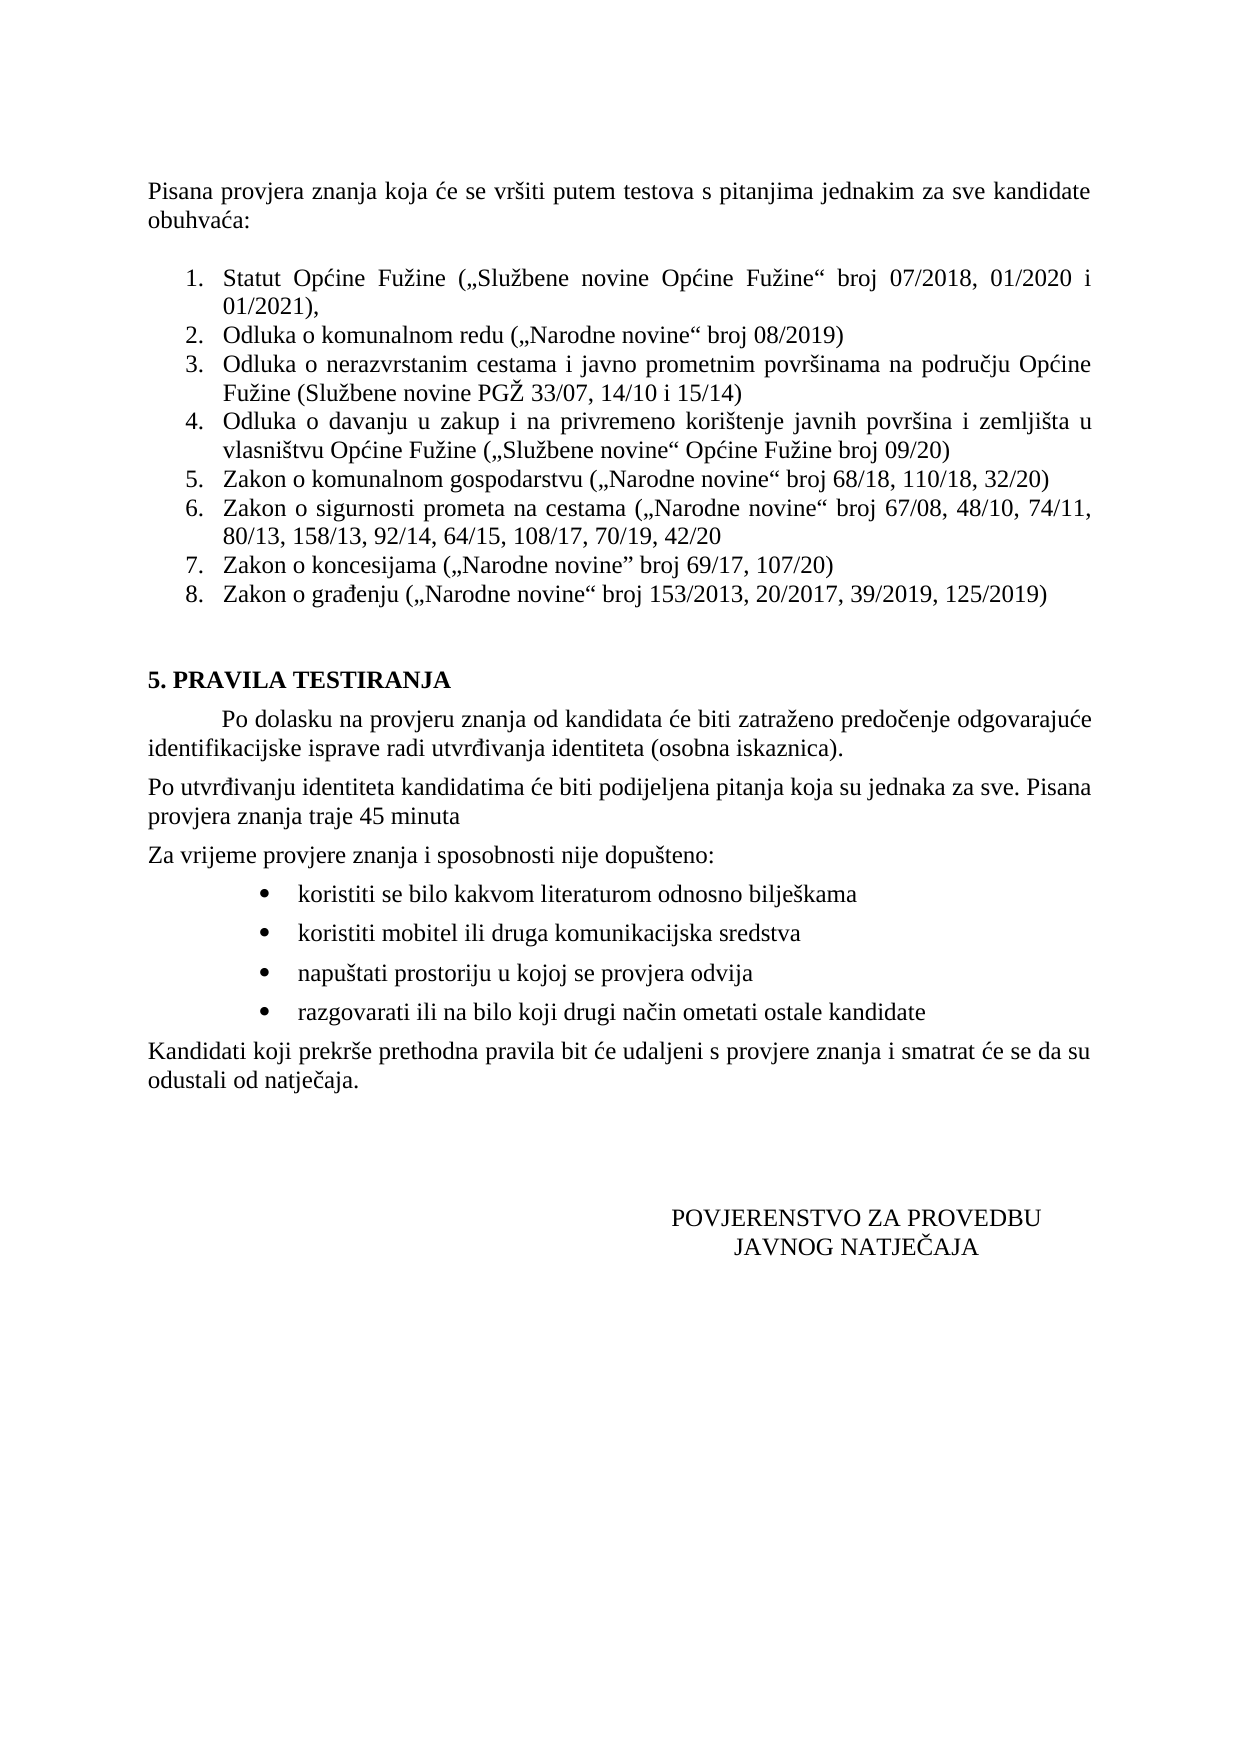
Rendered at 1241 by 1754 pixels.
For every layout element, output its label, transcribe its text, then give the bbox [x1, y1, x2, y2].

text Kandidati koji prekrše prethodna pravila bit će udaljeni s provjere znanja i smatrat će se da su odustali od natječaja. [148, 1036, 1093, 1093]
text 5. PRAVILA TESTIRANJA [148, 665, 1093, 694]
list koristiti se bilo kakvom literaturom odnosno bilješkama [260, 879, 1093, 908]
text Pisana provjera znanja koja će se vršiti putem testova s pitanjima jednakim za sve kandidate obuhvaća: [148, 176, 1093, 234]
list Zakon o sigurnosti prometa na cestama („Narodne novine“ broj 67/08, 48/10, 74/11, 80/13, 158/13, 92/14, 64/15, 108/17, 70/19, 42/20 [185, 493, 1093, 550]
list Zakon o koncesijama („Narodne novine” broj 69/17, 107/20) [185, 550, 1093, 579]
list Zakon o komunalnom gospodarstvu („Narodne novine“ broj 68/18, 110/18, 32/20) [185, 464, 1093, 493]
list Odluka o davanju u zakup i na privremeno korištenje javnih površina i zemljišta u vlasništvu Općine Fužine („Službene novine“ Općine Fužine broj 09/20) [185, 406, 1093, 464]
list Zakon o građenju („Narodne novine“ broj 153/2013, 20/2017, 39/2019, 125/2019) [185, 579, 1093, 608]
text POVJERENSTVO ZA PROVEDBU JAVNOG NATJEČAJA [620, 1203, 1093, 1261]
list Statut Općine Fužine („Službene novine Općine Fužine“ broj 07/2018, 01/2020 i 01/2021), [185, 263, 1093, 320]
text Po dolasku na provjeru znanja od kandidata će biti zatraženo predočenje odgovarajuće identifikacijske isprave radi utvrđivanja identiteta (osobna iskaznica). [148, 704, 1093, 762]
list napuštati prostoriju u kojoj se provjera odvija [260, 958, 1093, 986]
list Odluka o nerazvrstanim cestama i javno prometnim površinama na području Općine Fužine (Službene novine PGŽ 33/07, 14/10 i 15/14) [185, 349, 1093, 406]
list razgovarati ili na bilo koji drugi način ometati ostale kandidate [260, 997, 1093, 1026]
list koristiti mobitel ili druga komunikacijska sredstva [260, 918, 1093, 947]
text Za vrijeme provjere znanja i sposobnosti nije dopušteno: [148, 840, 1093, 869]
text Po utvrđivanju identiteta kandidatima će biti podijeljena pitanja koja su jednaka za sve. Pisana provjera znanja traje 45 minuta [148, 772, 1093, 830]
list Odluka o komunalnom redu („Narodne novine“ broj 08/2019) [185, 320, 1093, 349]
